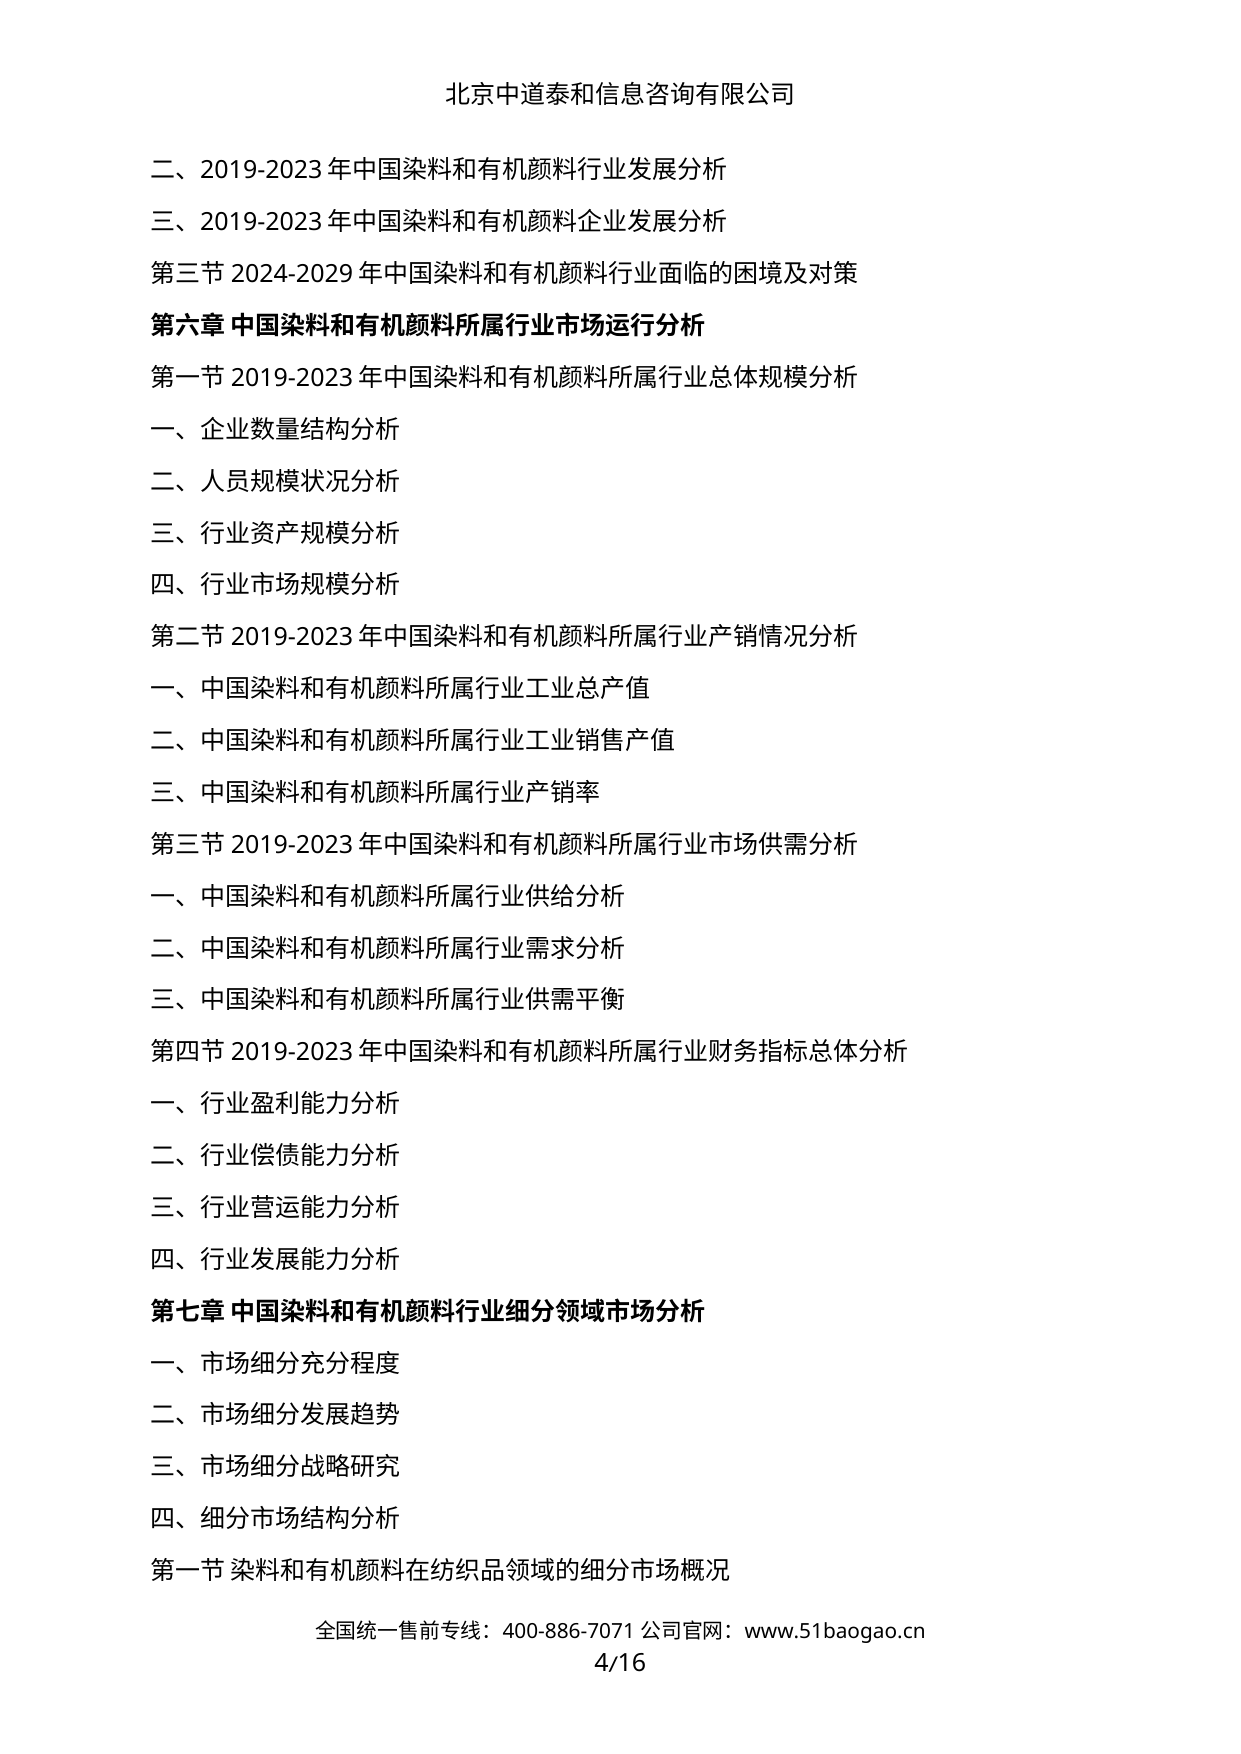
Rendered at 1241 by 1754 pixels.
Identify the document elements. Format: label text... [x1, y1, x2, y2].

text 第二节 2019-2023年中国染料和有机颜料所属行业产销情况分析 [150, 617, 1090, 653]
text 三、行业资产规模分析 [150, 513, 1090, 549]
text 三、中国染料和有机颜料所属行业供需平衡 [150, 980, 1090, 1016]
text 一、市场细分充分程度 [150, 1343, 1090, 1379]
text 三、中国染料和有机颜料所属行业产销率 [150, 772, 1090, 809]
text 四、细分市场结构分析 [150, 1499, 1090, 1535]
text 二、市场细分发展趋势 [150, 1395, 1090, 1431]
text 一、中国染料和有机颜料所属行业工业总产值 [150, 669, 1090, 705]
text 二、行业偿债能力分析 [150, 1136, 1090, 1172]
text 二、2019-2023年中国染料和有机颜料行业发展分析 [150, 150, 1090, 186]
text 第一节 2019-2023年中国染料和有机颜料所属行业总体规模分析 [150, 357, 1090, 394]
text 一、企业数量结构分析 [150, 409, 1090, 446]
text 二、中国染料和有机颜料所属行业需求分析 [150, 928, 1090, 964]
text 第三节 2019-2023年中国染料和有机颜料所属行业市场供需分析 [150, 824, 1090, 861]
text 一、行业盈利能力分析 [150, 1084, 1090, 1120]
text 第一节 染料和有机颜料在纺织品领域的细分市场概况 [150, 1551, 1090, 1587]
text 三、行业营运能力分析 [150, 1187, 1090, 1224]
text 第四节 2019-2023年中国染料和有机颜料所属行业财务指标总体分析 [150, 1032, 1090, 1068]
text 四、行业发展能力分析 [150, 1239, 1090, 1276]
text 三、市场细分战略研究 [150, 1447, 1090, 1483]
text 二、人员规模状况分析 [150, 461, 1090, 497]
text 三、2019-2023年中国染料和有机颜料企业发展分析 [150, 202, 1090, 238]
text 四、行业市场规模分析 [150, 565, 1090, 601]
text 一、中国染料和有机颜料所属行业供给分析 [150, 876, 1090, 912]
text 第三节 2024-2029年中国染料和有机颜料行业面临的困境及对策 [150, 254, 1090, 290]
text 二、中国染料和有机颜料所属行业工业销售产值 [150, 721, 1090, 757]
text 第六章 中国染料和有机颜料所属行业市场运行分析 [150, 306, 1090, 342]
text 第七章 中国染料和有机颜料行业细分领域市场分析 [150, 1291, 1090, 1327]
